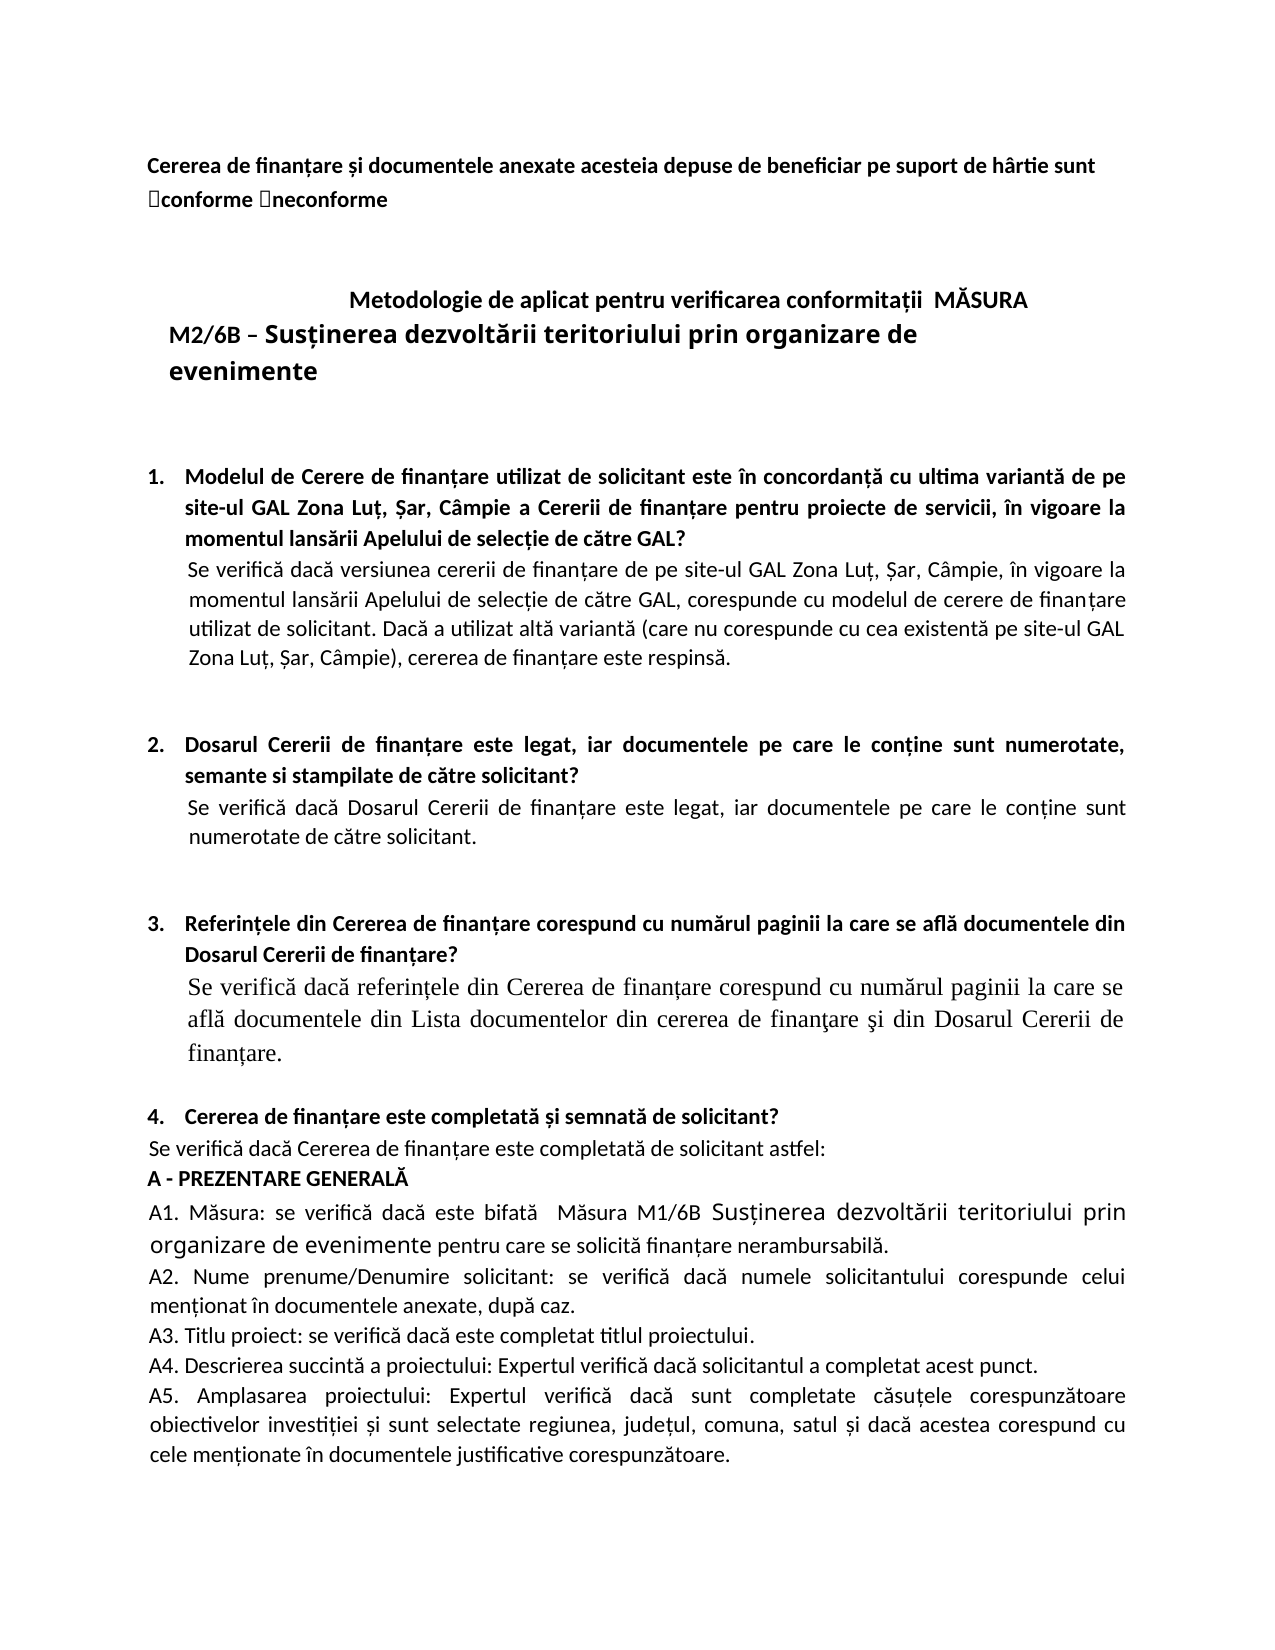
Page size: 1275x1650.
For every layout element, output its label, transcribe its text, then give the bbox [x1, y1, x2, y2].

text A2. Nume prenume/Denumire solicitant: se verifică dacă numele solicitantului corespunde celui menţionat în documentele anexate, după caz. [148, 1262, 1127, 1319]
subtitle Metodologie de aplicat pentru verificarea conformitații MĂSURA M2/6B – Susținerea dezvoltării teritoriului prin organizare de evenimente [169, 284, 1029, 388]
text A3. Titlu proiect: se verifică dacă este completat titlul proiectului. [148, 1321, 1127, 1349]
list Modelul de Cerere de finanțare utilizat de solicitant este în concordanță cu ultima variantă de pe site-ul GAL Zona Luț, Șar, Câmpie a Cererii de finanţare pentru proiecte de servicii, în vigoare la momentul lansării Apelului de selecție de către GAL? [147, 462, 1127, 552]
text Se verifică dacă Cererea de finanţare este completată de solicitant astfel: [148, 1134, 1127, 1162]
text A - PREZENTARE GENERALĂ [147, 1164, 1127, 1192]
text Cererea de finanţare şi documentele anexate acesteia depuse de beneficiar pe suport de hârtie sunt [147, 151, 1127, 179]
text Se verifică dacă referințele din Cererea de finanțare corespund cu numărul paginii la care se află documentele din Lista documentelor din cererea de finanţare şi din Dosarul Cererii de finanțare. [187, 972, 1125, 1067]
list Cererea de finanţare este completată și semnată de solicitant? [147, 1102, 1127, 1130]
text conforme neconforme [147, 183, 1212, 214]
text Se verifică dacă versiunea cererii de finanţare de pe site-ul GAL Zona Luț, Șar, Câmpie, în vigoare la momentul lansării Apelului de selecție de către GAL, corespunde cu modelul de cerere de finanţare utilizat de solicitant. Dacă a utilizat altă variantă (care nu corespunde cu cea existentă pe site-ul GAL Zona Luț, Șar, Câmpie), cererea de finanţare este respinsă. [187, 555, 1127, 672]
text A1. Măsura: se verifică dacă este bifată Măsura M1/6B Susținerea dezvoltării teritoriului prin organizare de evenimente pentru care se solicită finanţare nerambursabilă. [148, 1196, 1127, 1260]
text A5. Amplasarea proiectului: Expertul verifică dacă sunt completate căsuţele corespunzătoare obiectivelor investiţiei şi sunt selectate regiunea, judeţul, comuna, satul şi dacă acestea corespund cu cele menționate în documentele justificative corespunzătoare. [148, 1381, 1127, 1468]
list Referințele din Cererea de finanțare corespund cu numărul paginii la care se află documentele din Dosarul Cererii de finanțare? [147, 909, 1127, 968]
list Dosarul Cererii de finanţare este legat, iar documentele pe care le conţine sunt numerotate, semante si stampilate de către solicitant? [147, 730, 1127, 789]
text A4. Descrierea succintă a proiectului: Expertul verifică dacă solicitantul a completat acest punct. [148, 1351, 1127, 1379]
text Se verifică dacă Dosarul Cererii de finanţare este legat, iar documentele pe care le conţine sunt numerotate de către solicitant. [187, 793, 1127, 850]
